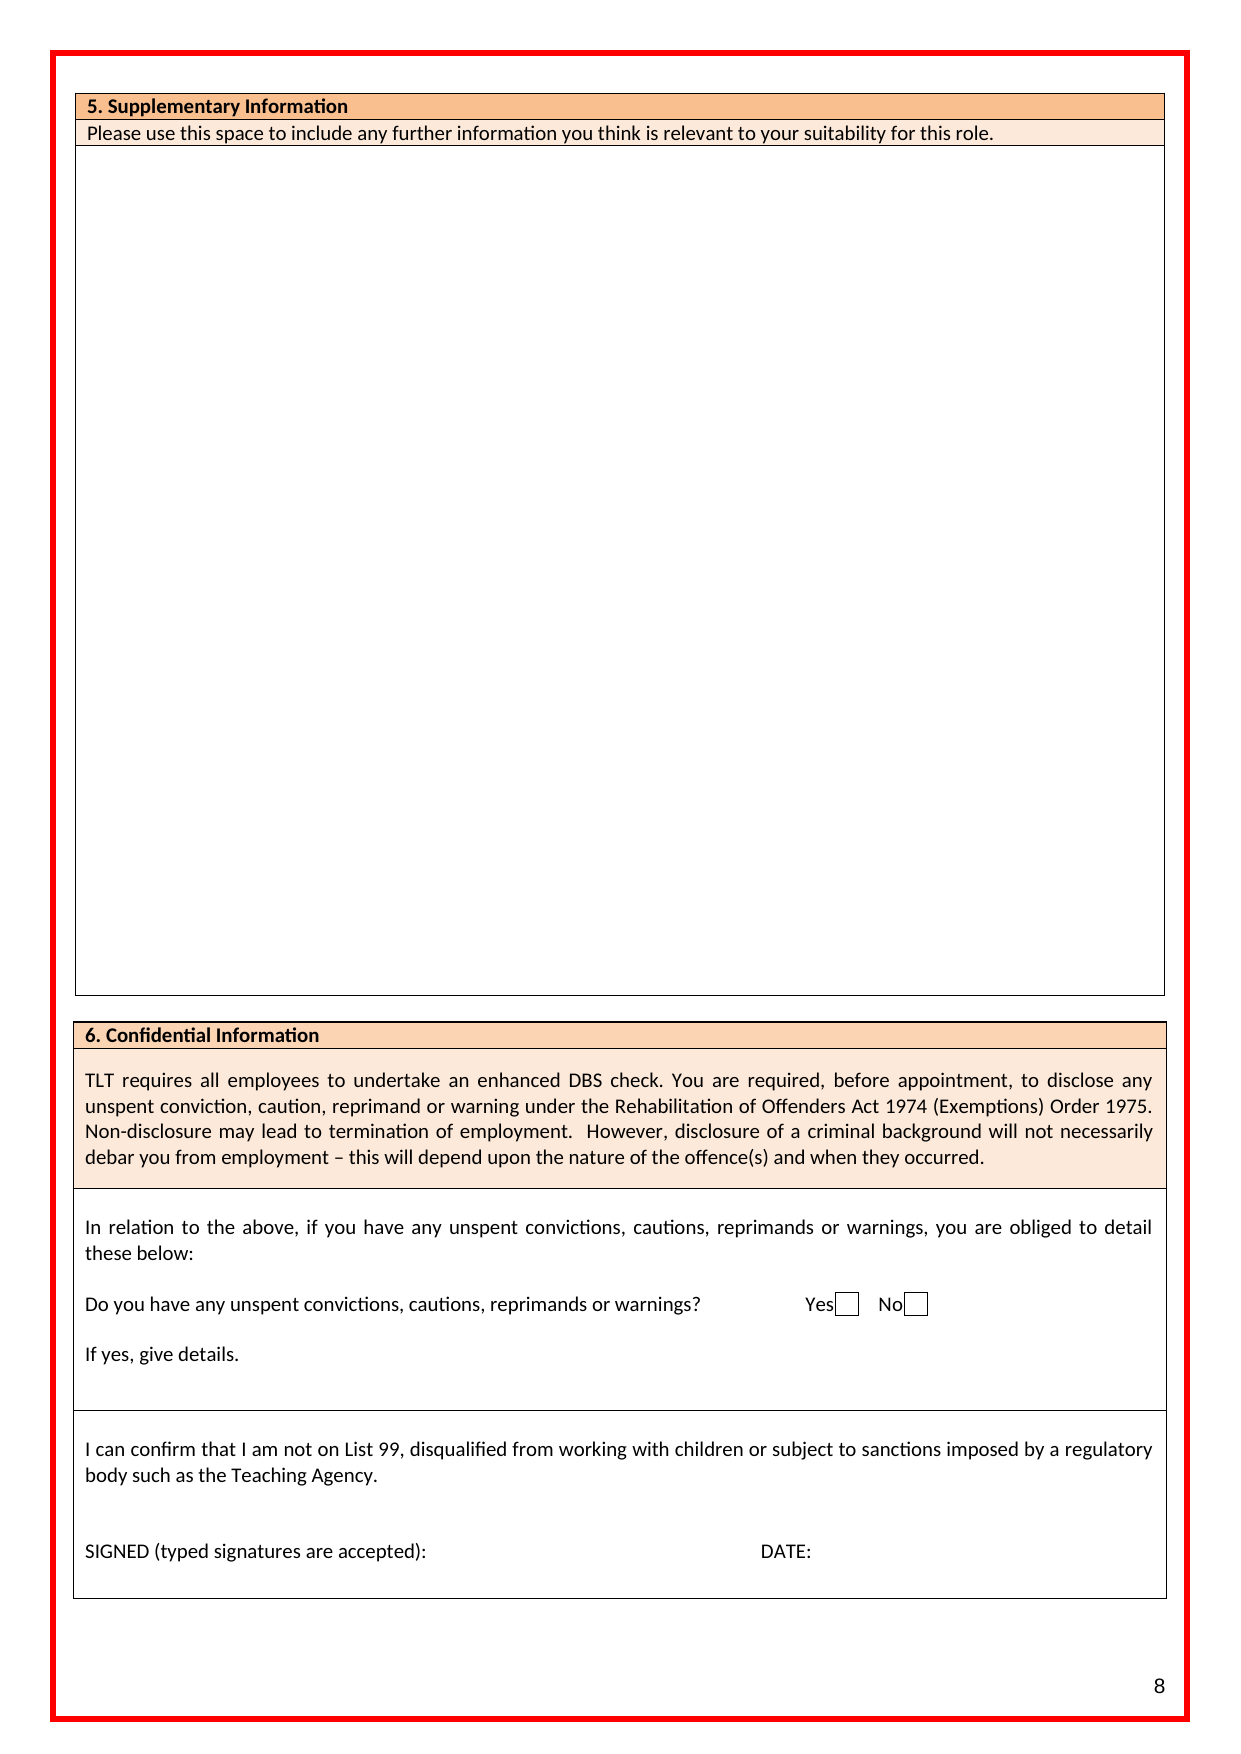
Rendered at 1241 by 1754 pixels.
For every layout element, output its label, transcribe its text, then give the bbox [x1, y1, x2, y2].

table_header 6. Confidential Information [74, 1023, 1166, 1048]
table_header 5. Supplementary Information [76, 94, 1164, 119]
table_cell [76, 146, 1164, 995]
table_cell Please use this space to include any further information you think is relevant to your suitability for this role. [76, 120, 1164, 145]
table_cell In relation to the above, if you have any unspent convictions, cautions, reprimands or warnings, you are obliged to detail these below: Do you have any unspent convictions, cautions, reprimands or warnings? Yes No If yes, give details. [74, 1189, 1166, 1410]
table_cell I can confirm that I am not on List 99, disqualified from working with children or subject to sanctions imposed by a regulatory body such as the Teaching Agency. SIGNED (typed signatures are accepted): DATE: [74, 1411, 1166, 1598]
table_cell TLT requires all employees to undertake an enhanced DBS check. You are required, before appointment, to disclose any unspent conviction, caution, reprimand or warning under the Rehabilitation of Offenders Act 1974 (Exemptions) Order 1975. Non-disclosure may lead to termination of employment. However, disclosure of a criminal background will not necessarily debar you from employment – this will depend upon the nature of the offence(s) and when they occurred. [74, 1049, 1166, 1188]
